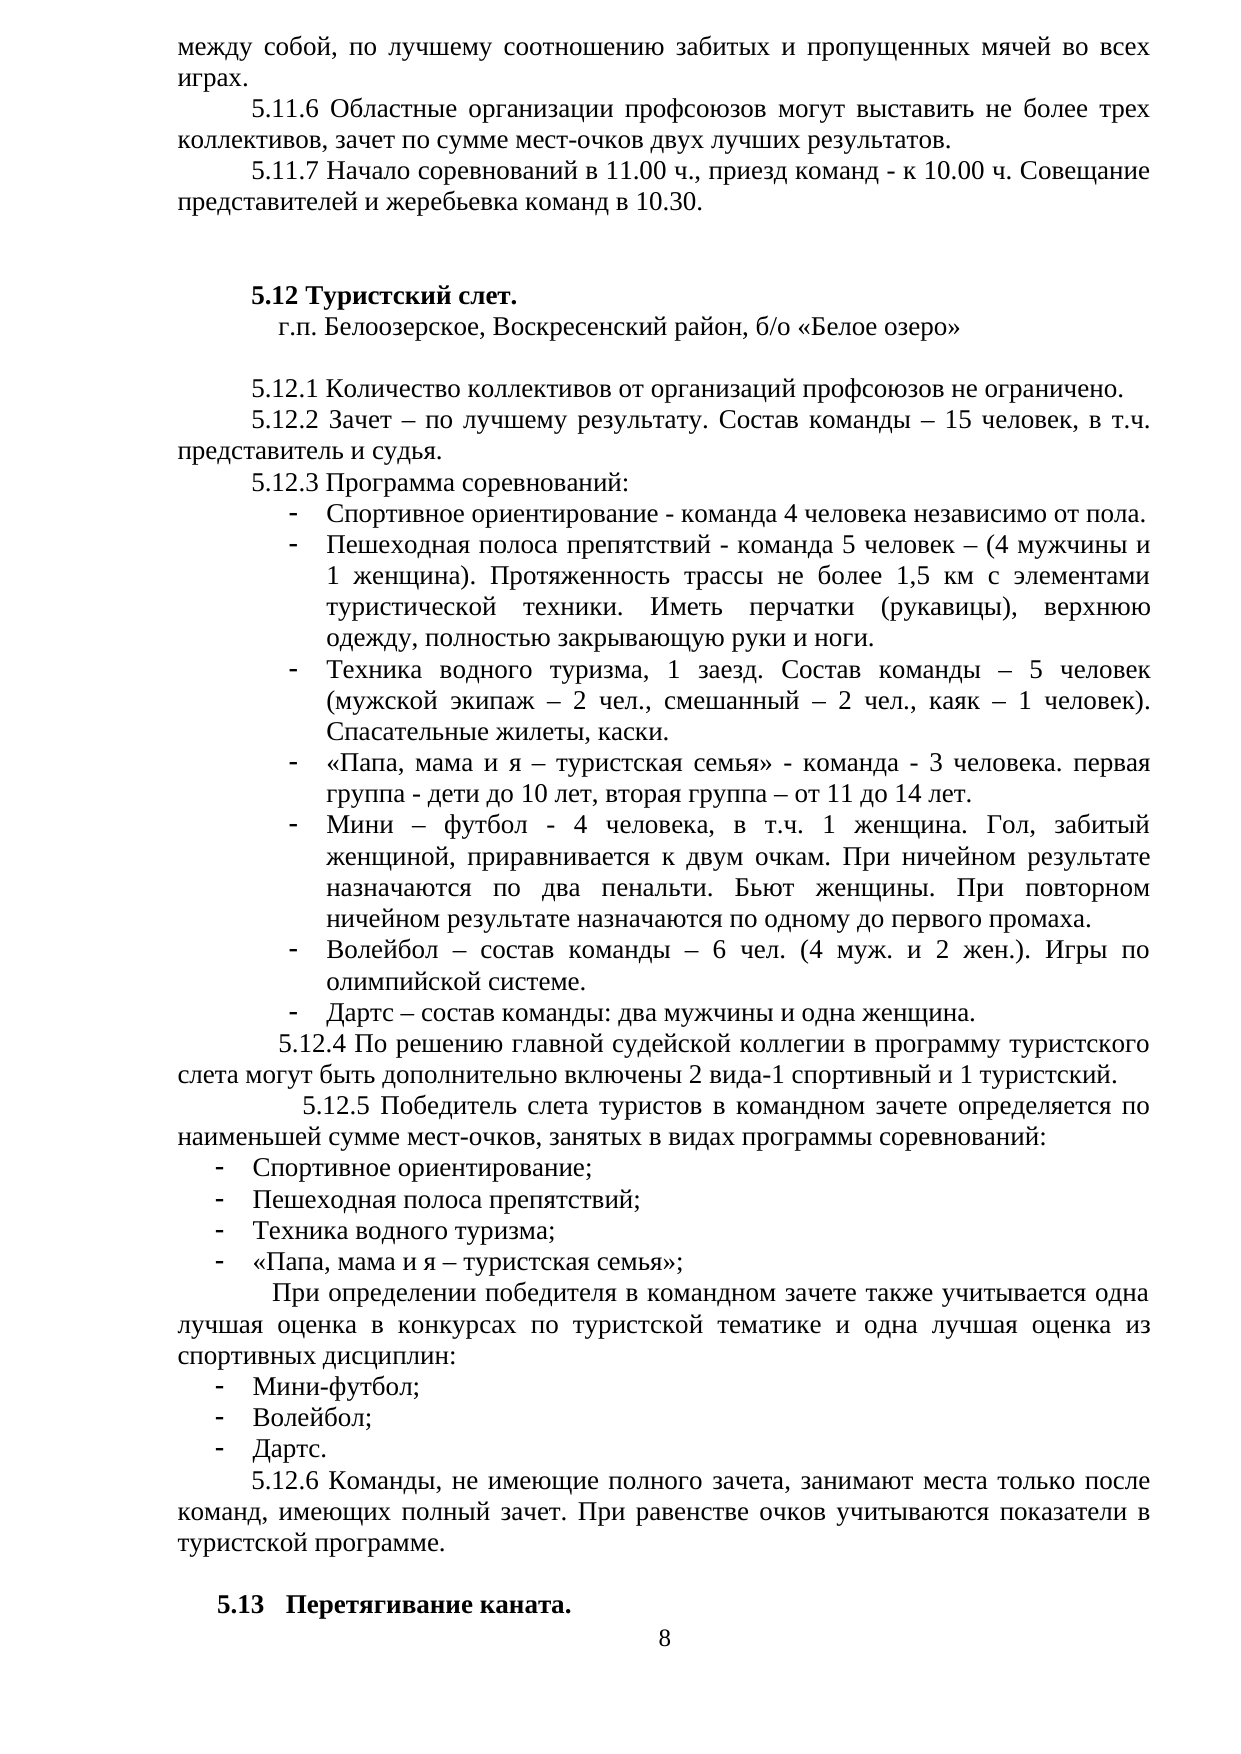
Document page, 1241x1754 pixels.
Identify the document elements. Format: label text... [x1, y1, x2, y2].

list Пешеходная полоса препятствий - команда 5 человек – (4 мужчины и 1 женщина). Протяженность трассы не более с элементами туристической техники. Иметь перчатки (рукавицы), верхнюю одежду, полностью закрывающую руки и ноги. [288, 528, 1152, 653]
text 5.12.2 Зачет – по лучшему результату. Состав команды – 15 человек, в т.ч. представитель и судья. [177, 403, 1152, 466]
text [177, 29, 1152, 92]
text 5.11.7 Начало соревнований в 11.00 ч., приезд команд - к 10.00 ч. Совещание представителей и жеребьевка команд в 10.30. [177, 154, 1152, 216]
list Волейбол – состав команды – 6 чел. (4 муж. и 2 жен.). Игры по олимпийской системе. [288, 933, 1152, 996]
text При определении победителя в командном зачете также учитывается одна лучшая оценка в конкурсах по туристской тематике и одна лучшая оценка из спортивных дисциплин: [177, 1277, 1152, 1370]
list Пешеходная полоса препятствий; [215, 1183, 1152, 1214]
list Перетягивание каната. [217, 1588, 1152, 1619]
text 5.12.6 Команды, не имеющие полного зачета, занимают места только после команд, имеющих полный зачет. При равенстве очков учитываются показатели в туристской программе. [177, 1464, 1152, 1557]
list Мини-футбол; [215, 1370, 1152, 1401]
text 5.12.5 Победитель слета туристов в командном зачете определяется по наименьшей сумме мест-очков, занятых в видах программы соревнований: [177, 1089, 1152, 1152]
text 5.12.1 Количество коллективов от организаций профсоюзов не ограничено. [177, 372, 1152, 403]
list Мини – футбол - 4 человека, в т.ч. 1 женщина. Гол, забитый женщиной, приравнивается к двум очкам. При ничейном результате назначаются по два пенальти. Бьют женщины. При повторном ничейном результате назначаются по одному до первого промаха. [288, 809, 1152, 933]
list Техника водного туризма, 1 заезд. Состав команды – 5 человек (мужской экипаж – 2 чел., смешанный – 2 чел., каяк – 1 человек). Спасательные жилеты, каски. [288, 653, 1152, 746]
list Спортивное ориентирование; [215, 1152, 1152, 1183]
list «Папа, мама и я – туристская семья»; [215, 1245, 1152, 1277]
text 5.12.3 Программа соревнований: [177, 466, 1152, 497]
list Дартс – состав команды: два мужчины и одна женщина. [288, 996, 1152, 1027]
text 5.11.6 Областные организации профсоюзов могут выставить не более трех коллективов, зачет по сумме мест-очков двух лучших результатов. [177, 92, 1152, 154]
text г.п. Белоозерское, Воскресенский район, б/о «Белое озеро» [177, 310, 1152, 341]
list «Папа, мама и я – туристская семья» - команда - 3 человека. первая группа - дети до 10 лет, вторая группа – от 11 до 14 лет. [288, 746, 1152, 809]
text 5.12.4 По решению главной судейской коллегии в программу туристского слета могут быть дополнительно включены 2 вида-1 спортивный и 1 туристский. [177, 1027, 1152, 1089]
list Техника водного туризма; [215, 1214, 1152, 1245]
text 5.12 Туристский слет. [177, 279, 1152, 310]
list Дартс. [215, 1432, 1152, 1464]
list Волейбол; [215, 1401, 1152, 1432]
list Спортивное ориентирование - команда 4 человека независимо от пола. [288, 497, 1152, 528]
